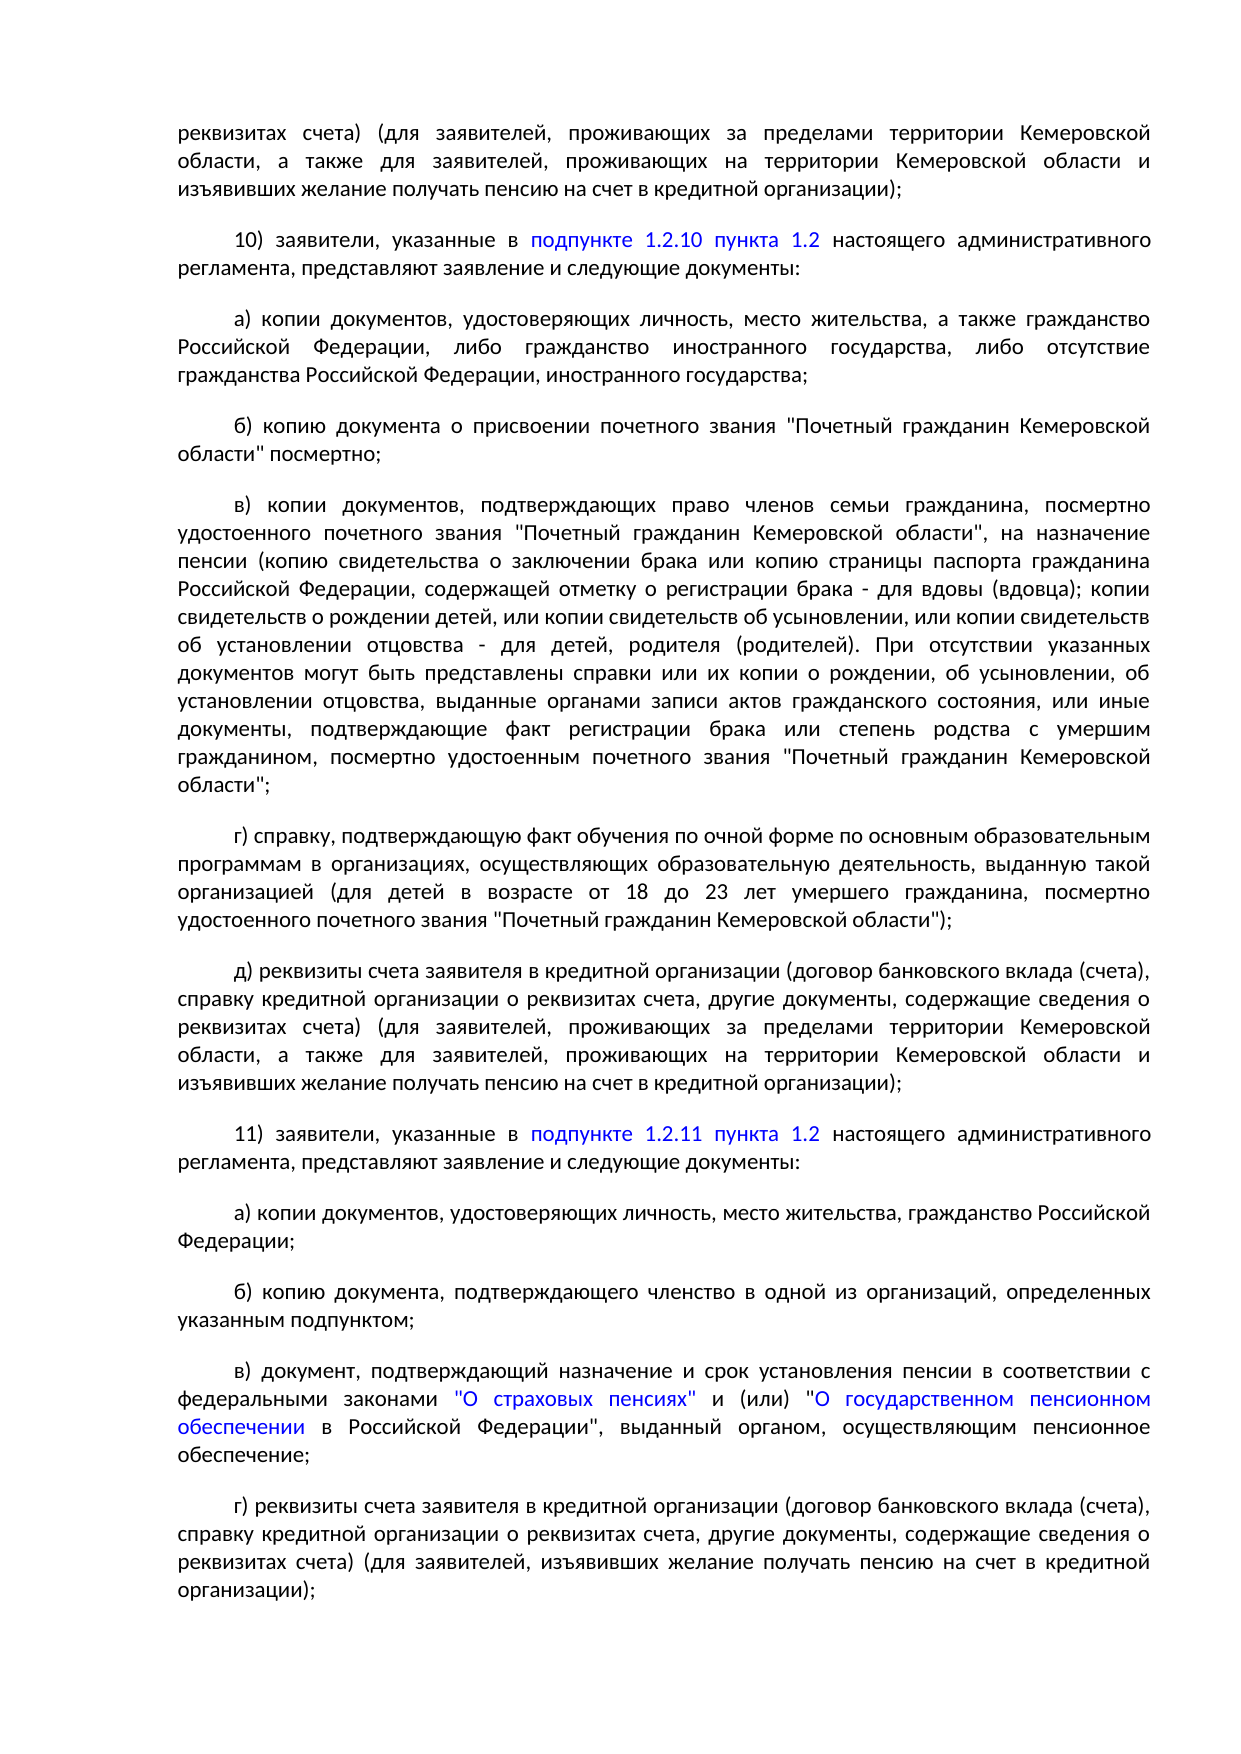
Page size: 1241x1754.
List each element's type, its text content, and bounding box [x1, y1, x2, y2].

text г) реквизиты счета заявителя в кредитной организации (договор банковского вклада (счета), справку кредитной организации о реквизитах счета, другие документы, содержащие сведения о реквизитах счета) (для заявителей, изъявивших желание получать пенсию на счет в кредитной организации); [177, 1491, 1152, 1603]
text а) копии документов, удостоверяющих личность, место жительства, а также гражданство Российской Федерации, либо гражданство иностранного государства, либо отсутствие гражданства Российской Федерации, иностранного государства; [177, 304, 1152, 388]
text 10) заявители, указанные в подпункте 1.2.10 пункта 1.2 настоящего административного регламента, представляют заявление и следующие документы: [177, 225, 1152, 281]
text д) реквизиты счета заявителя в кредитной организации (договор банковского вклада (счета), справку кредитной организации о реквизитах счета, другие документы, содержащие сведения о реквизитах счета) (для заявителей, проживающих за пределами территории Кемеровской области, а также для заявителей, проживающих на территории Кемеровской области и изъявивших желание получать пенсию на счет в кредитной организации); [177, 956, 1152, 1096]
text б) копию документа, подтверждающего членство в одной из организаций, определенных указанным подпунктом; [177, 1277, 1152, 1333]
text а) копии документов, удостоверяющих личность, место жительства, гражданство Российской Федерации; [177, 1198, 1152, 1254]
text г) справку, подтверждающую факт обучения по очной форме по основным образовательным программам в организациях, осуществляющих образовательную деятельность, выданную такой организацией (для детей в возрасте от 18 до 23 лет умершего гражданина, посмертно удостоенного почетного звания "Почетный гражданин Кемеровской области"); [177, 821, 1152, 933]
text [177, 118, 1152, 202]
text в) копии документов, подтверждающих право членов семьи гражданина, посмертно удостоенного почетного звания "Почетный гражданин Кемеровской области", на назначение пенсии (копию свидетельства о заключении брака или копию страницы паспорта гражданина Российской Федерации, содержащей отметку о регистрации брака - для вдовы (вдовца); копии свидетельств о рождении детей, или копии свидетельств об усыновлении, или копии свидетельств об установлении отцовства - для детей, родителя (родителей). При отсутствии указанных документов могут быть представлены справки или их копии о рождении, об усыновлении, об установлении отцовства, выданные органами записи актов гражданского состояния, или иные документы, подтверждающие факт регистрации брака или степень родства с умершим гражданином, посмертно удостоенным почетного звания "Почетный гражданин Кемеровской области"; [177, 490, 1152, 798]
text б) копию документа о присвоении почетного звания "Почетный гражданин Кемеровской области" посмертно; [177, 411, 1152, 467]
text 11) заявители, указанные в подпункте 1.2.11 пункта 1.2 настоящего административного регламента, представляют заявление и следующие документы: [177, 1119, 1152, 1175]
